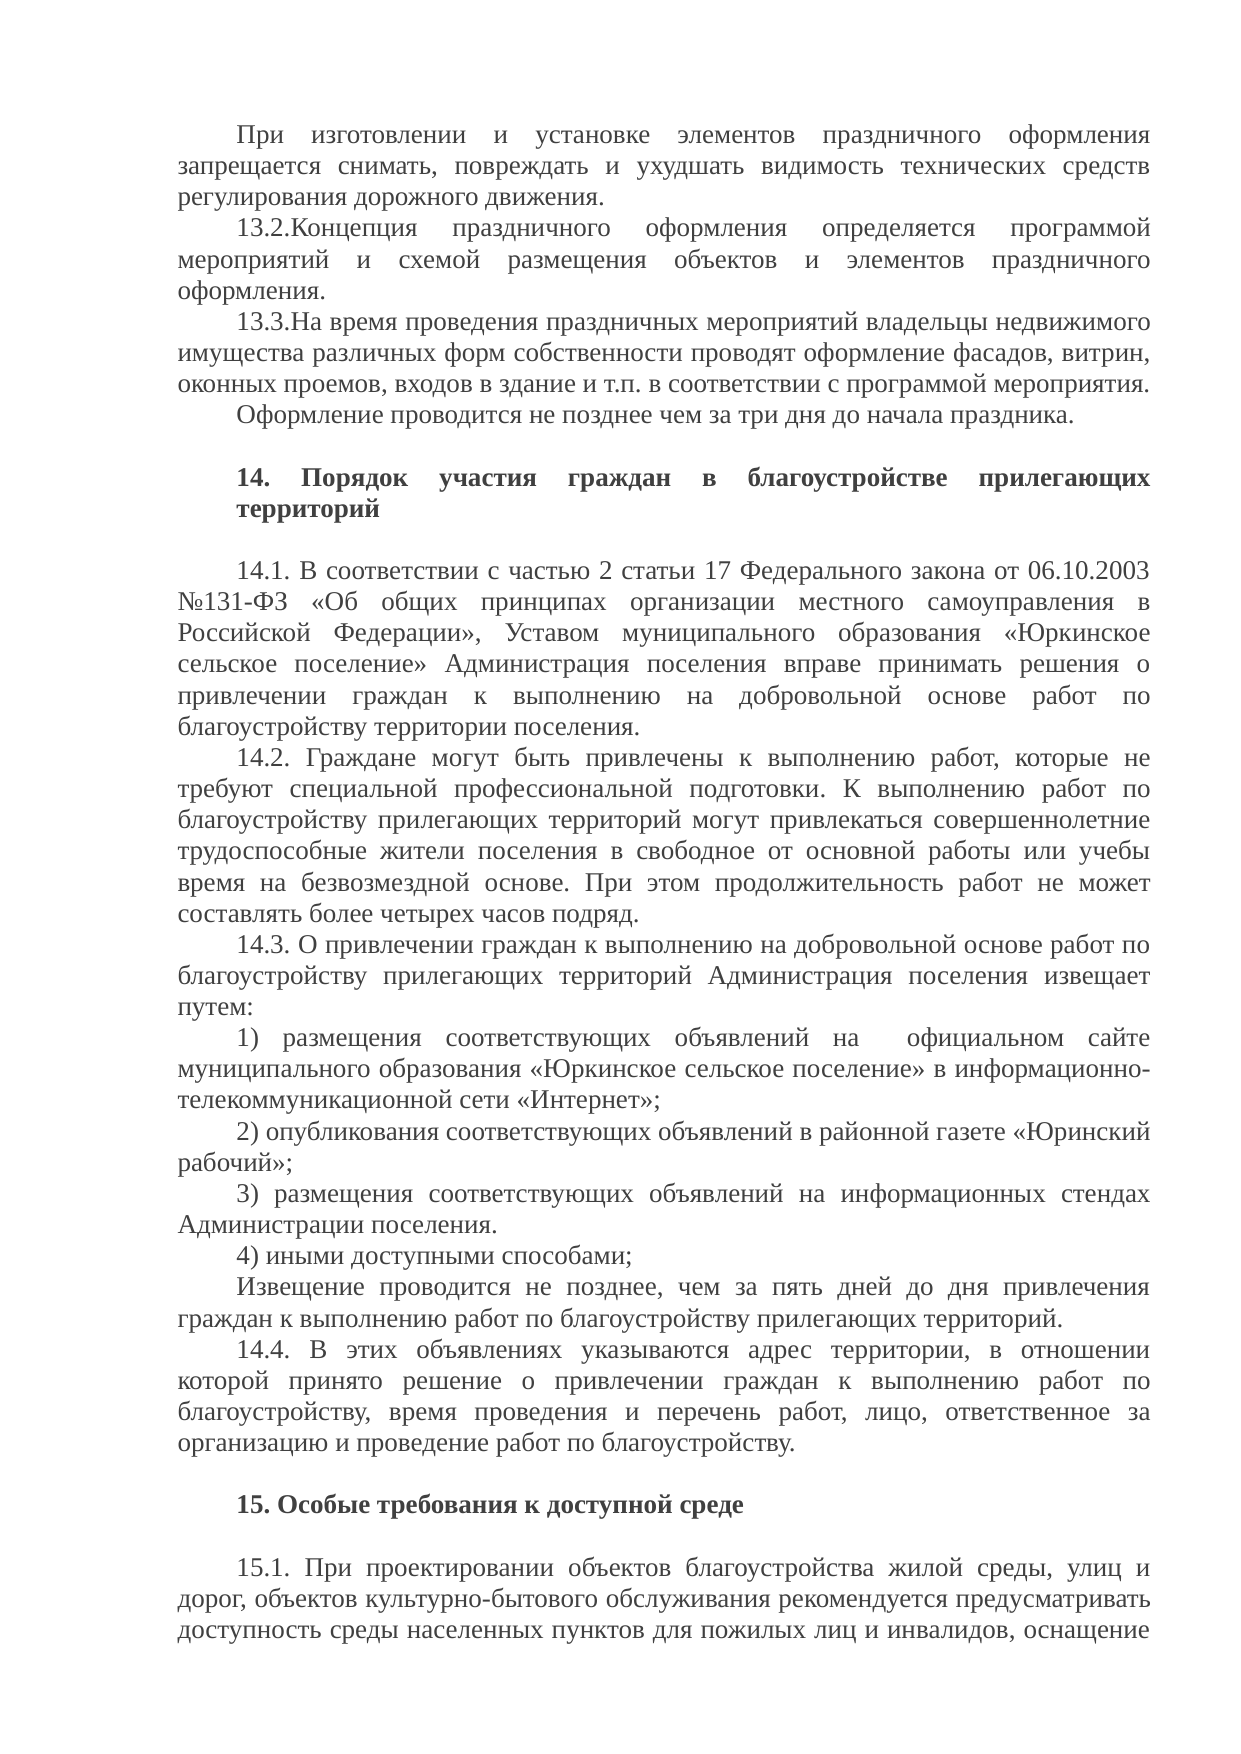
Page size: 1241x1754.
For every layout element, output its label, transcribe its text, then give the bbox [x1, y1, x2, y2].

text 1) размещения соответствующих объявлений на официальном сайте муниципального образования «Юркинское сельское поселение» в информационно-телекоммуникационной сети «Интернет»; [177, 1021, 1152, 1115]
text 4) иными доступными способами; [177, 1239, 1152, 1271]
text 14.1. В соответствии с частью 2 статьи 17 Федерального закона от 06.10.2003 №131-ФЗ «Об общих принципах организации местного самоуправления в Российской Федерации», Уставом муниципального образования «Юркинское сельское поселение» Администрация поселения вправе принимать решения о привлечении граждан к выполнению на добровольной основе работ по благоустройству территории поселения. [177, 554, 1152, 741]
text 14.3. О привлечении граждан к выполнению на добровольной основе работ по благоустройству прилегающих территорий Администрация поселения извещает путем: [177, 928, 1152, 1021]
text 14.4. В этих объявлениях указываются адрес территории, в отношении которой принято решение о привлечении граждан к выполнению работ по благоустройству, время проведения и перечень работ, лицо, ответственное за организацию и проведение работ по благоустройству. [177, 1333, 1152, 1457]
text 2) опубликования соответствующих объявлений в районной газете «Юринский рабочий»; [177, 1115, 1152, 1177]
text 15. Особые требования к доступной среде [177, 1488, 1152, 1520]
text 3) размещения соответствующих объявлений на информационных стендах Администрации поселения. [177, 1177, 1152, 1239]
text При изготовлении и установке элементов праздничного оформления запрещается снимать, повреждать и ухудшать видимость технических средств регулирования дорожного движения. [177, 118, 1152, 212]
text 14.2. Граждане могут быть привлечены к выполнению работ, которые не требуют специальной профессиональной подготовки. К выполнению работ по благоустройству прилегающих территорий могут привлекаться совершеннолетние трудоспособные жители поселения в свободное от основной работы или учебы время на безвозмездной основе. При этом продолжительность работ не может составлять более четырех часов подряд. [177, 741, 1152, 928]
text 13.2.Концепция праздничного оформления определяется программой мероприятий и схемой размещения объектов и элементов праздничного оформления. [177, 212, 1152, 305]
text 13.3.На время проведения праздничных мероприятий владельцы недвижимого имущества различных форм собственности проводят оформление фасадов, витрин, оконных проемов, входов в здание и т.п. в соответствии с программой мероприятия. [177, 305, 1152, 398]
text Извещение проводится не позднее, чем за пять дней до дня привлечения граждан к выполнению работ по благоустройству прилегающих территорий. [177, 1271, 1152, 1333]
text Оформление проводится не позднее чем за три дня до начала праздника. [177, 398, 1152, 429]
text 14. Порядок участия граждан в благоустройстве прилегающих территорий [236, 461, 1152, 523]
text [177, 1551, 1152, 1644]
